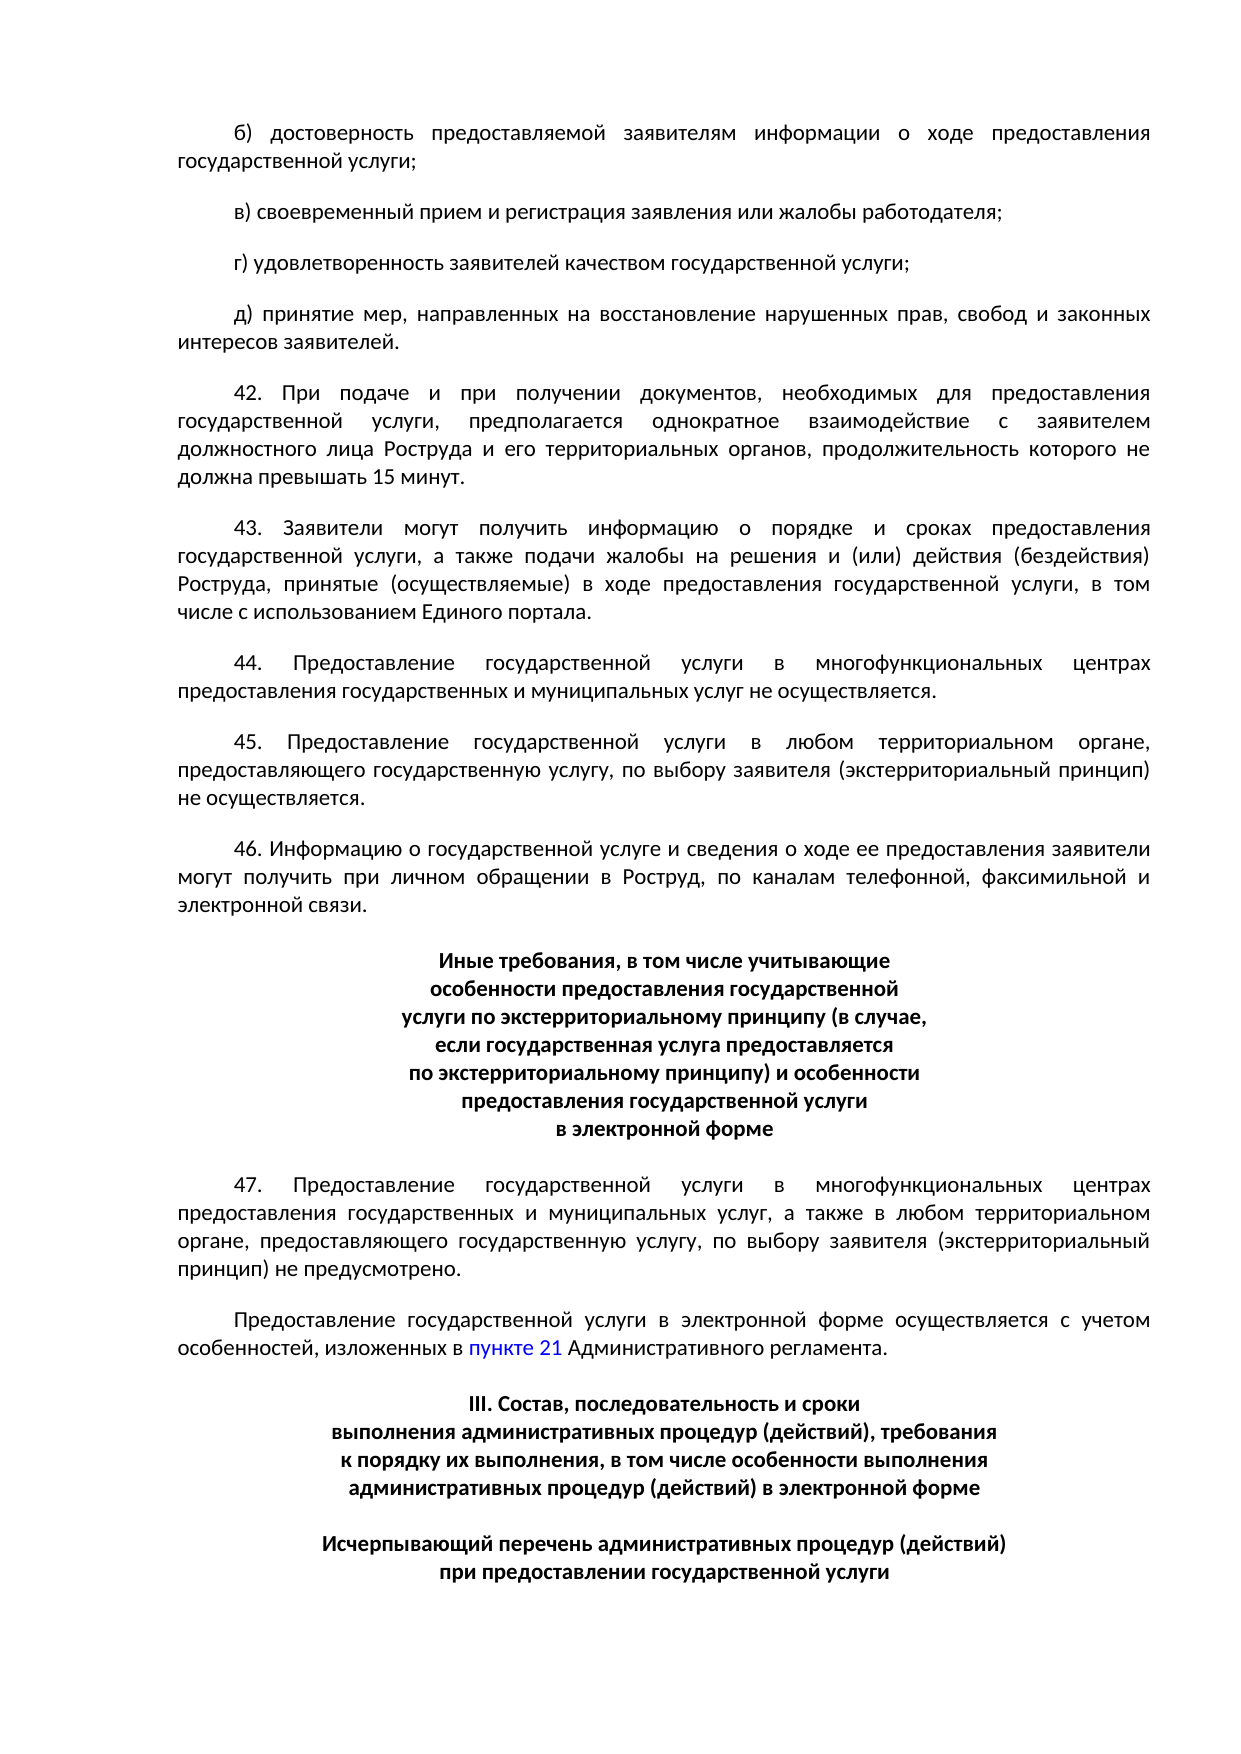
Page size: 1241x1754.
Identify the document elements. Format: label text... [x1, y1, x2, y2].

text Предоставление государственной услуги в электронной форме осуществляется с учетом особенностей, изложенных в пункте 21 Административного регламента. [177, 1305, 1152, 1361]
title при предоставлении государственной услуги [177, 1557, 1152, 1585]
text 46. Информацию о государственной услуге и сведения о ходе ее предоставления заявители могут получить при личном обращении в Роструд, по каналам телефонной, факсимильной и электронной связи. [177, 834, 1152, 918]
text 44. Предоставление государственной услуги в многофункциональных центрах предоставления государственных и муниципальных услуг не осуществляется. [177, 648, 1152, 704]
title административных процедур (действий) в электронной форме [177, 1473, 1152, 1501]
title по экстерриториальному принципу) и особенности [177, 1058, 1152, 1086]
title выполнения административных процедур (действий), требования [177, 1417, 1152, 1445]
title услуги по экстерриториальному принципу (в случае, [177, 1002, 1152, 1030]
title Иные требования, в том числе учитывающие [177, 946, 1152, 974]
text 47. Предоставление государственной услуги в многофункциональных центрах предоставления государственных и муниципальных услуг, а также в любом территориальном органе, предоставляющего государственную услугу, по выбору заявителя (экстерриториальный принцип) не предусмотрено. [177, 1170, 1152, 1282]
text в) своевременный прием и регистрация заявления или жалобы работодателя; [177, 197, 1152, 225]
title к порядку их выполнения, в том числе особенности выполнения [177, 1445, 1152, 1473]
title если государственная услуга предоставляется [177, 1030, 1152, 1058]
text 42. При подаче и при получении документов, необходимых для предоставления государственной услуги, предполагается однократное взаимодействие с заявителем должностного лица Роструда и его территориальных органов, продолжительность которого не должна превышать 15 минут. [177, 378, 1152, 490]
title особенности предоставления государственной [177, 974, 1152, 1002]
title предоставления государственной услуги [177, 1086, 1152, 1114]
title в электронной форме [177, 1114, 1152, 1142]
title Исчерпывающий перечень административных процедур (действий) [177, 1529, 1152, 1557]
text д) принятие мер, направленных на восстановление нарушенных прав, свобод и законных интересов заявителей. [177, 299, 1152, 355]
text 45. Предоставление государственной услуги в любом территориальном органе, предоставляющего государственную услугу, по выбору заявителя (экстерриториальный принцип) не осуществляется. [177, 727, 1152, 811]
text 43. Заявители могут получить информацию о порядке и сроках предоставления государственной услуги, а также подачи жалобы на решения и (или) действия (бездействия) Роструда, принятые (осуществляемые) в ходе предоставления государственной услуги, в том числе с использованием Единого портала. [177, 513, 1152, 625]
title III. Состав, последовательность и сроки [177, 1389, 1152, 1417]
text г) удовлетворенность заявителей качеством государственной услуги; [177, 248, 1152, 276]
text б) достоверность предоставляемой заявителям информации о ходе предоставления государственной услуги; [177, 118, 1152, 174]
